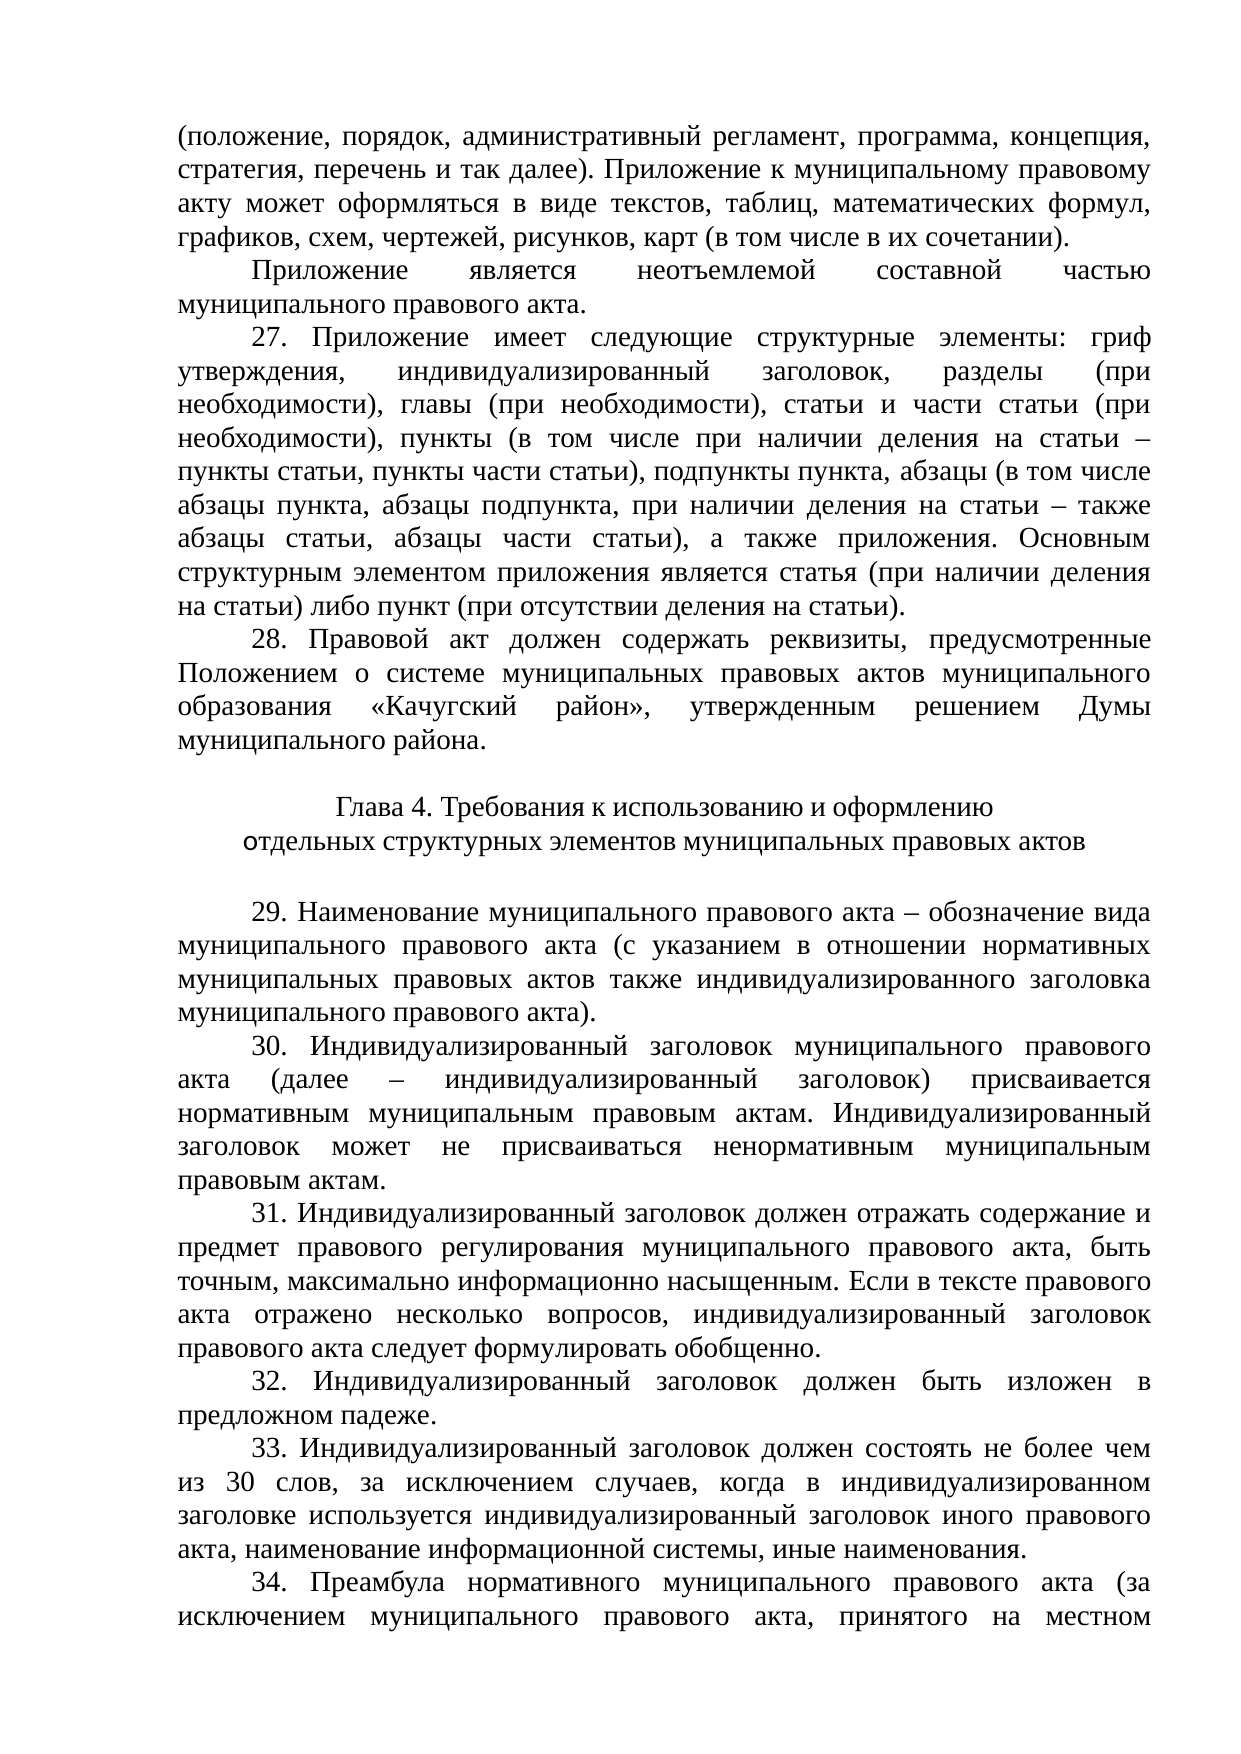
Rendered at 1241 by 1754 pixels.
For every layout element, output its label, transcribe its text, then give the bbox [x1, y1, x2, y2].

text 28. Правовой акт должен содержать реквизиты, предусмотренные Положением о системе муниципальных правовых актов муниципального образования «Качугский район», утвержденным решением Думы муниципального района. [177, 621, 1152, 755]
text 31. Индивидуализированный заголовок должен отражать содержание и предмет правового регулирования муниципального правового акта, быть точным, максимально информационно насыщенным. Если в тексте правового акта отражено несколько вопросов, индивидуализированный заголовок правового акта следует формулировать обобщенно. [177, 1196, 1152, 1363]
text 30. Индивидуализированный заголовок муниципального правового акта (далее – индивидуализированный заголовок) присваивается нормативным муниципальным правовым актам. Индивидуализированный заголовок может не присваиваться ненормативным муниципальным правовым актам. [177, 1028, 1152, 1196]
text отдельных структурных элементов муниципальных правовых актов [177, 822, 1152, 858]
text Глава 4. Требования к использованию и оформлению [177, 789, 1152, 822]
text 32. Индивидуализированный заголовок должен быть изложен в предложном падеже. [177, 1363, 1152, 1430]
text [177, 1564, 1152, 1632]
text 29. Наименование муниципального правового акта – обозначение вида муниципального правового акта (с указанием в отношении нормативных муниципальных правовых актов также индивидуализированного заголовка муниципального правового акта). [177, 894, 1152, 1028]
text 27. Приложение имеет следующие структурные элементы: гриф утверждения, индивидуализированный заголовок, разделы (при необходимости), главы (при необходимости), статьи и части статьи (при необходимости), пункты (в том числе при наличии деления на статьи – пункты статьи, пункты части статьи), подпункты пункта, абзацы (в том числе абзацы пункта, абзацы подпункта, при наличии деления на статьи – также абзацы статьи, абзацы части статьи), а также приложения. Основным структурным элементом приложения является статья (при наличии деления на статьи) либо пункт (при отсутствии деления на статьи). [177, 319, 1152, 621]
text Приложение является неотъемлемой составной частью муниципального правового акта. [177, 252, 1152, 319]
text 33. Индивидуализированный заголовок должен состоять не более чем из 30 слов, за исключением случаев, когда в индивидуализированном заголовке используется индивидуализированный заголовок иного правового акта, наименование информационной системы, иные наименования. [177, 1430, 1152, 1564]
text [177, 118, 1152, 252]
